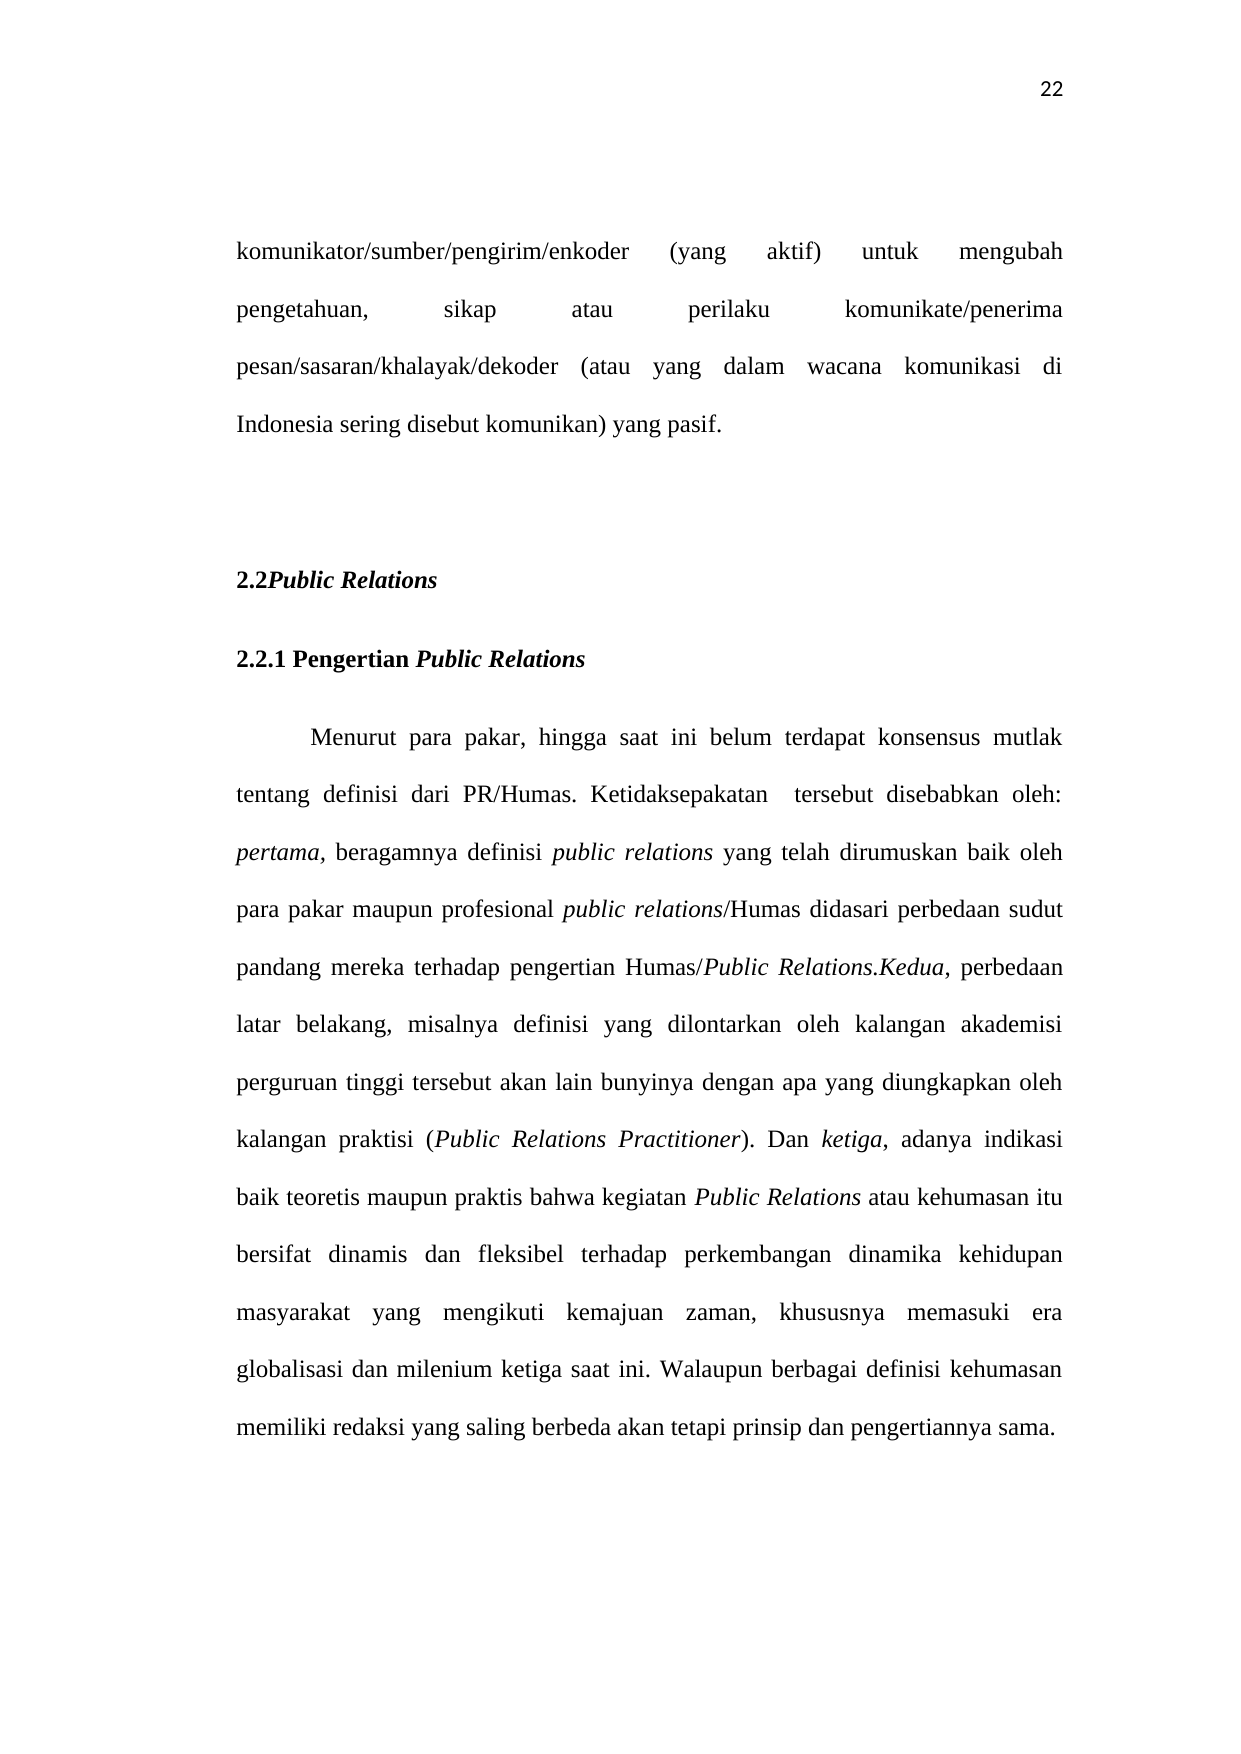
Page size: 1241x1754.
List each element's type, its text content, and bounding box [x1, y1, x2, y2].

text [236, 236, 1063, 437]
text 2.2.1 Pengertian Public Relations [236, 644, 1063, 672]
text Menurut para pakar, hingga saat ini belum terdapat konsensus mutlak tentang definisi dari PR/Humas. Ketidaksepakatan tersebut disebabkan oleh: pertama, beragamnya definisi public relations yang telah dirumuskan baik oleh para pakar maupun profesional public relations/Humas didasari perbedaan sudut pandang mereka terhadap pengertian Humas/Public Relations.Kedua, perbedaan latar belakang, misalnya definisi yang dilontarkan oleh kalangan akademisi perguruan tinggi tersebut akan lain bunyinya dengan apa yang diungkapkan oleh kalangan praktisi (Public Relations Practitioner). Dan ketiga, adanya indikasi baik teoretis maupun praktis bahwa kegiatan Public Relations atau kehumasan itu bersifat dinamis dan fleksibel terhadap perkembangan dinamika kehidupan masyarakat yang mengikuti kemajuan zaman, khususnya memasuki era globalisasi dan milenium ketiga saat ini. Walaupun berbagai definisi kehumasan memiliki redaksi yang saling berbeda akan tetapi prinsip dan pengertiannya sama. [236, 722, 1063, 1441]
text 2.2Public Relations [236, 565, 1063, 594]
